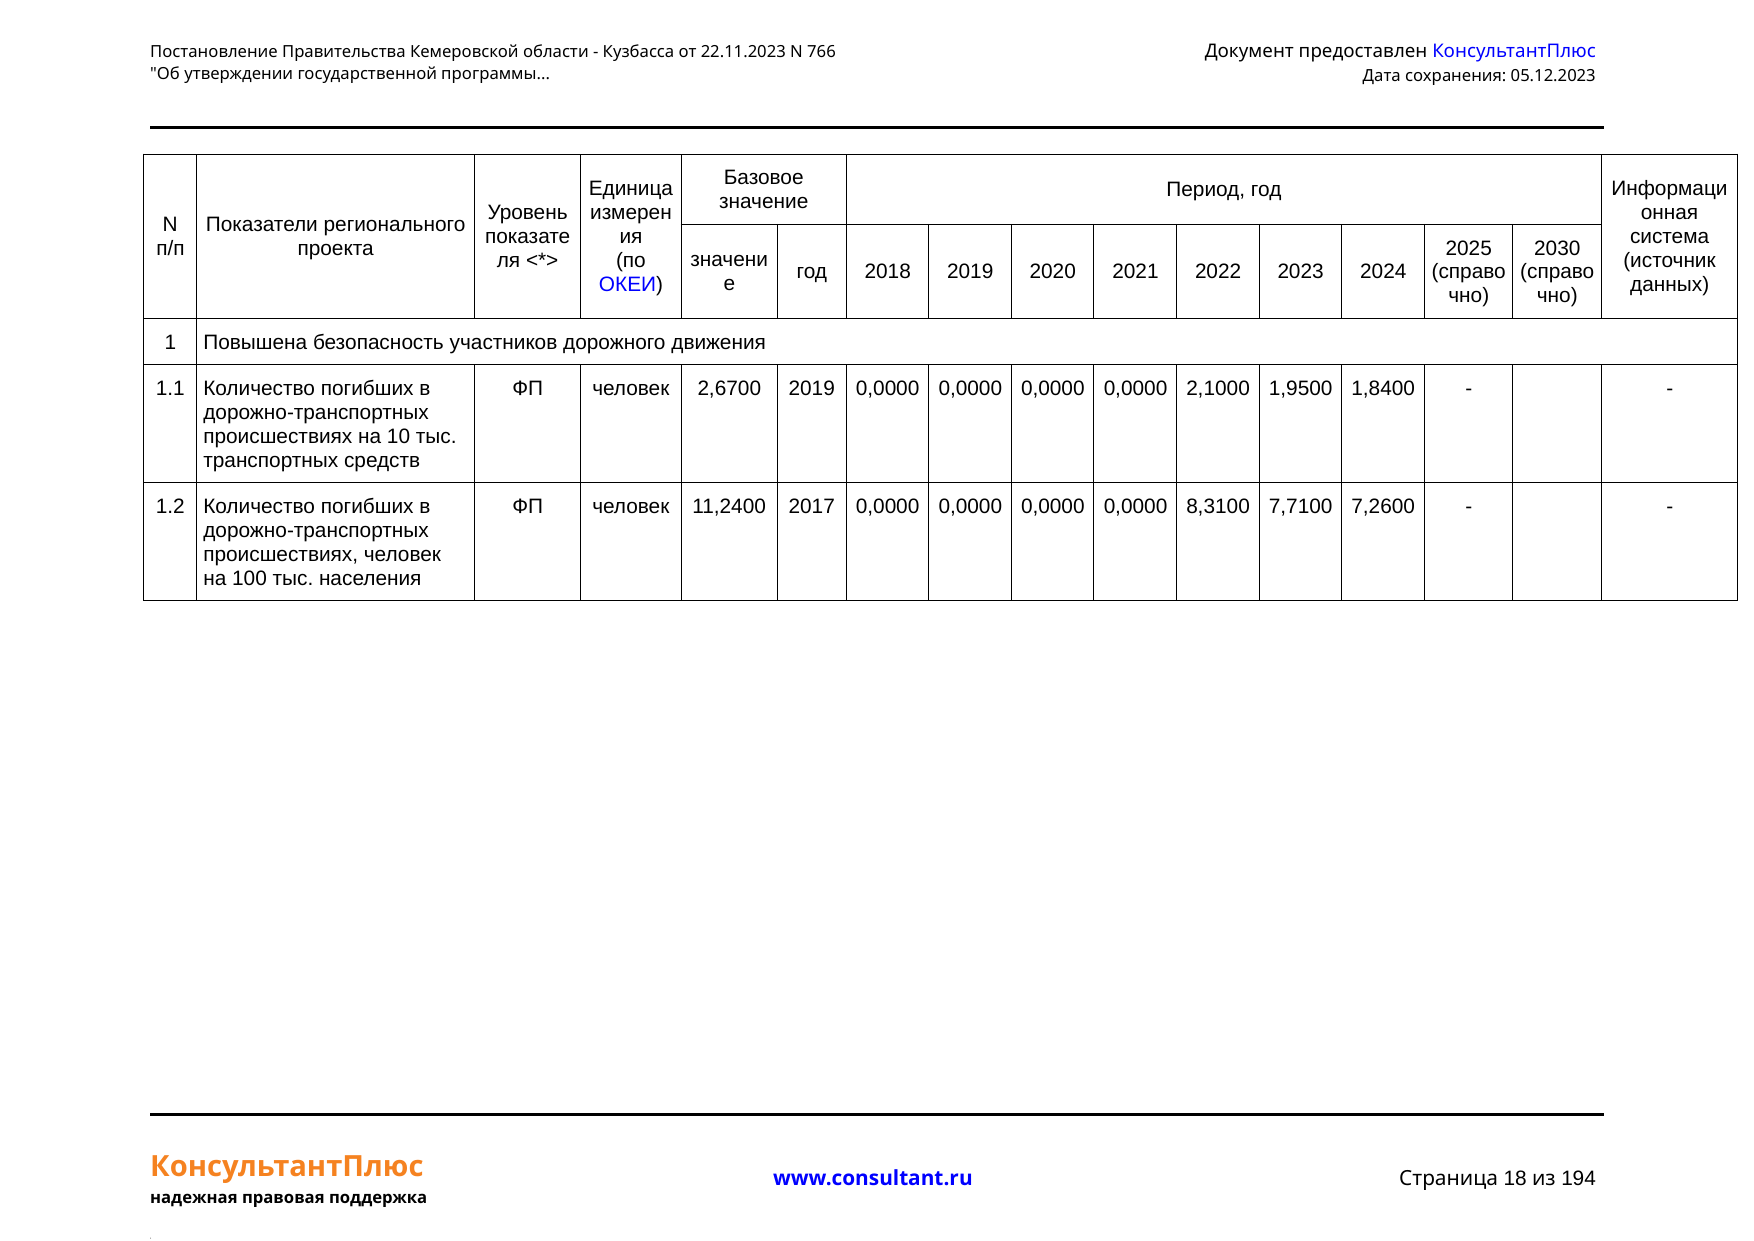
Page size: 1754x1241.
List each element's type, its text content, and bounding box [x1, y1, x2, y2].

table_header Показатели регионального проекта [197, 155, 474, 318]
table_cell ФП [475, 483, 580, 600]
table_cell 11,2400 [682, 483, 777, 600]
table_cell 2018 [847, 225, 928, 318]
table_cell Количество погибших в дорожно-транспортных происшествиях на 10 тыс. транспортных средств [197, 365, 474, 482]
table_cell 0,0000 [847, 483, 928, 600]
table_cell 2,1000 [1177, 365, 1259, 482]
table_cell 2021 [1094, 225, 1176, 318]
table_cell 0,0000 [1012, 365, 1093, 482]
table_header Информационная система (источник данных) [1602, 155, 1737, 318]
table_header Период, год [847, 155, 1601, 224]
table_header Уровень показателя <*> [475, 155, 580, 318]
table_cell Количество погибших в дорожно-транспортных происшествиях, человек на 100 тыс. населения [197, 483, 474, 600]
table_cell 2,6700 [682, 365, 777, 482]
table_cell 7,2600 [1342, 483, 1424, 600]
table_cell 1 [144, 319, 196, 364]
table_header Базовое значение [682, 155, 846, 224]
table_cell 1.2 [144, 483, 196, 600]
table_cell 2022 [1177, 225, 1259, 318]
table_cell человек [581, 365, 681, 482]
table_cell 1,9500 [1260, 365, 1341, 482]
table_cell 0,0000 [929, 365, 1011, 482]
table_cell 0,0000 [1012, 483, 1093, 600]
table_cell 0,0000 [1094, 483, 1176, 600]
table_cell 2025 (справочно) [1425, 225, 1512, 318]
table_cell - [1425, 365, 1512, 482]
table_cell 0,0000 [1094, 365, 1176, 482]
table_cell год [778, 225, 846, 318]
table_cell 7,7100 [1260, 483, 1341, 600]
table_cell - [1602, 483, 1737, 600]
table_cell 2023 [1260, 225, 1341, 318]
table_cell 2019 [929, 225, 1011, 318]
table_cell 0,0000 [847, 365, 928, 482]
table_cell 1,8400 [1342, 365, 1424, 482]
table_cell 1.1 [144, 365, 196, 482]
table_cell - [1425, 483, 1512, 600]
table_cell значение [682, 225, 777, 318]
table_header N п/п [144, 155, 196, 318]
table_cell 2024 [1342, 225, 1424, 318]
table_cell 8,3100 [1177, 483, 1259, 600]
table_cell ФП [475, 365, 580, 482]
table_cell 0,0000 [929, 483, 1011, 600]
table_cell [1513, 365, 1601, 482]
table_cell 2030 (справочно) [1513, 225, 1601, 318]
table_cell Повышена безопасность участников дорожного движения [197, 319, 1737, 364]
table_cell 2020 [1012, 225, 1093, 318]
table_cell - [1602, 365, 1737, 482]
table_cell [1513, 483, 1601, 600]
table_cell человек [581, 483, 681, 600]
table_cell 2017 [778, 483, 846, 600]
table_cell 2019 [778, 365, 846, 482]
table_header Единица измерения (по ОКЕИ) [581, 155, 681, 318]
